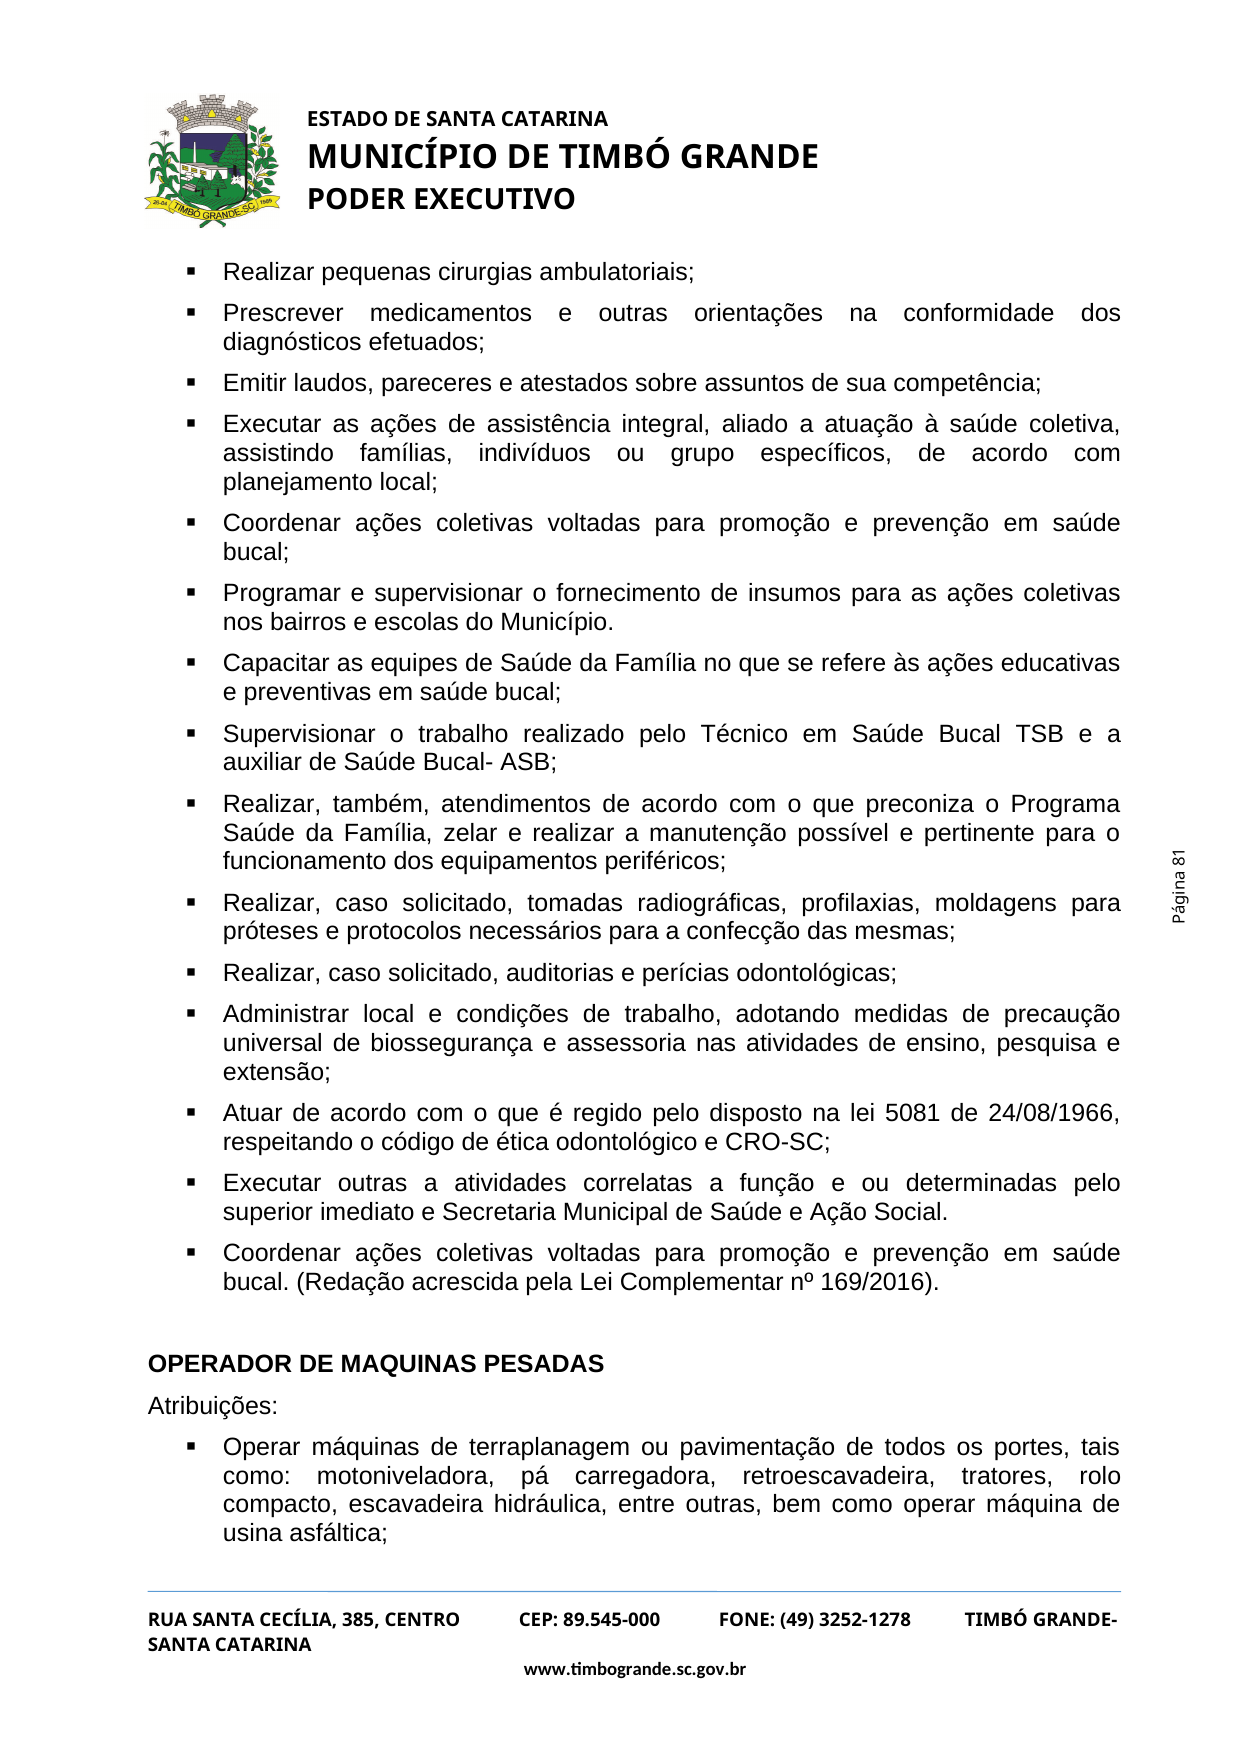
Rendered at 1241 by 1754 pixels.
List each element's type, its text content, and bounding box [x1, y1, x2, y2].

list Realizar, caso solicitado, tomadas radiográficas, profilaxias, moldagens para próteses e protocolos necessários para a confecção das mesmas; [185, 887, 1122, 945]
list Capacitar as equipes de Saúde da Família no que se refere às ações educativas e preventivas em saúde bucal; [185, 648, 1122, 706]
list Programar e supervisionar o fornecimento de insumos para as ações coletivas nos bairros e escolas do Município. [185, 578, 1122, 636]
list Coordenar ações coletivas voltadas para promoção e prevenção em saúde bucal. (Redação acrescida pela Lei Complementar nº 169/2016). [185, 1238, 1122, 1296]
list Atuar de acordo com o que é regido pelo disposto na lei 5081 de 24/08/1966, respeitando o código de ética odontológico e CRO-SC; [185, 1098, 1122, 1155]
list Emitir laudos, pareceres e atestados sobre assuntos de sua competência; [185, 368, 1122, 397]
list Realizar, caso solicitado, auditorias e perícias odontológicas; [185, 958, 1122, 986]
list Executar outras a atividades correlatas a função e ou determinadas pelo superior imediato e Secretaria Municipal de Saúde e Ação Social. [185, 1168, 1122, 1226]
list Coordenar ações coletivas voltadas para promoção e prevenção em saúde bucal; [185, 508, 1122, 566]
list Executar as ações de assistência integral, aliado a atuação à saúde coletiva, assistindo famílias, indivíduos ou grupo específicos, de acordo com planejamento local; [185, 409, 1122, 496]
picture [144, 93, 281, 229]
list Realizar pequenas cirurgias ambulatoriais; [185, 257, 1122, 285]
list Supervisionar o trabalho realizado pelo Técnico em Saúde Bucal TSB e a auxiliar de Saúde Bucal- ASB; [185, 718, 1122, 776]
list Operar máquinas de terraplanagem ou pavimentação de todos os portes, tais como: motoniveladora, pá carregadora, retroescavadeira, tratores, rolo compacto, escavadeira hidráulica, entre outras, bem como operar máquina de usina asfáltica; [185, 1432, 1122, 1547]
text OPERADOR DE MAQUINAS PESADAS [148, 1349, 1122, 1378]
list Realizar, também, atendimentos de acordo com o que preconiza o Programa Saúde da Família, zelar e realizar a manutenção possível e pertinente para o funcionamento dos equipamentos periféricos; [185, 789, 1122, 875]
text Atribuições: [148, 1391, 1122, 1419]
list Administrar local e condições de trabalho, adotando medidas de precaução universal de biossegurança e assessoria nas atividades de ensino, pesquisa e extensão; [185, 999, 1122, 1085]
list Prescrever medicamentos e outras orientações na conformidade dos diagnósticos efetuados; [185, 298, 1122, 356]
